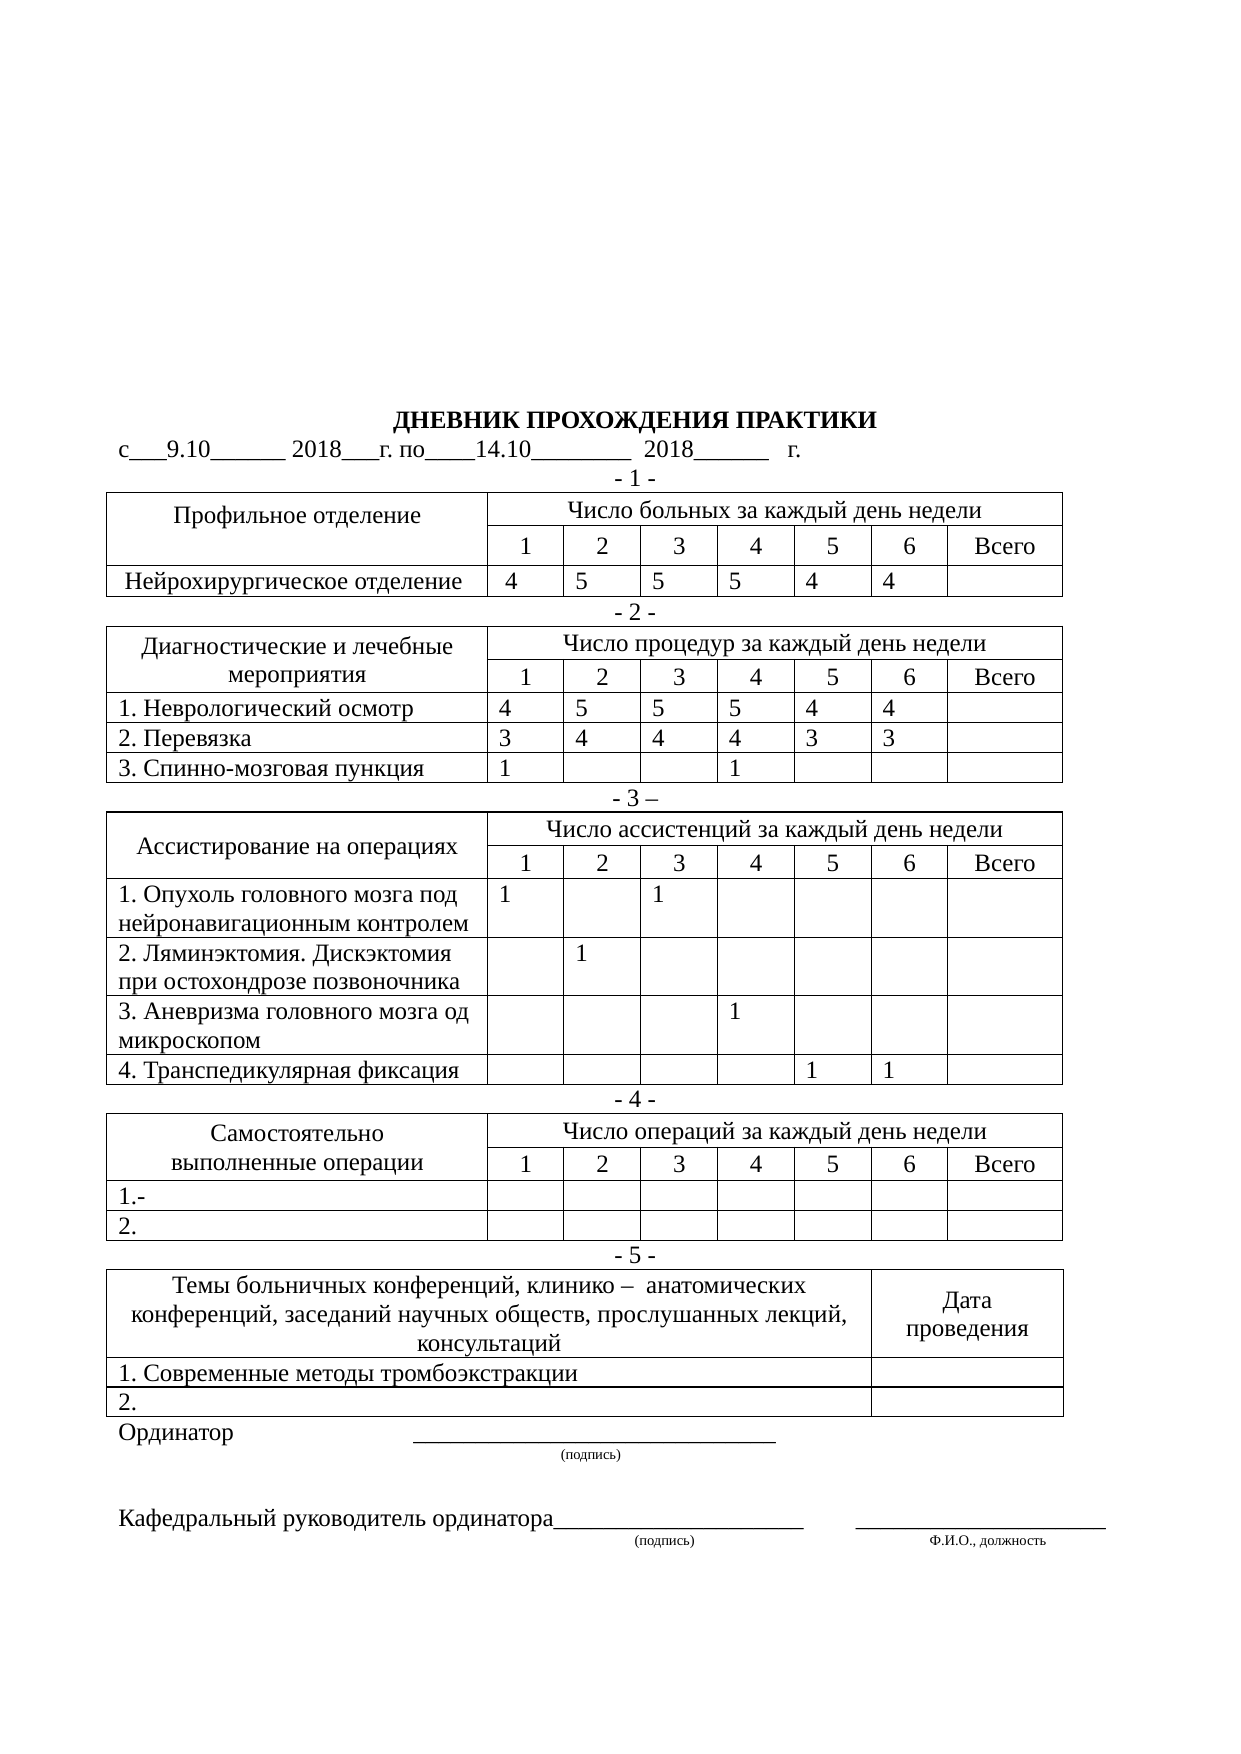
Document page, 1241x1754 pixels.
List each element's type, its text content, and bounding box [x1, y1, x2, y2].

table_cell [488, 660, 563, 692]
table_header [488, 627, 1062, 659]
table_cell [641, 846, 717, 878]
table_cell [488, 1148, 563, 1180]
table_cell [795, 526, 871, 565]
text ДНЕВНИК прохождения ПРАКТИКИ [118, 406, 1152, 434]
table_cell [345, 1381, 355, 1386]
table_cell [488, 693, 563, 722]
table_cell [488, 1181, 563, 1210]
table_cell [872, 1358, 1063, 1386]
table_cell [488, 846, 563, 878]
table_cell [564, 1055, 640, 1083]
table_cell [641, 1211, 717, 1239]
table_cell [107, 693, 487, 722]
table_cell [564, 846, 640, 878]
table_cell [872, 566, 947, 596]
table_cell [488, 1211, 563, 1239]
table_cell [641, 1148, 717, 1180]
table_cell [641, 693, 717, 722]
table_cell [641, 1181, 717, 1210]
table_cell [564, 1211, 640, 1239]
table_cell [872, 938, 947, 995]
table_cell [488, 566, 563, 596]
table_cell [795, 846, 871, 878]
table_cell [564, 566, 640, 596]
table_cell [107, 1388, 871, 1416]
text - 2 - [118, 597, 1152, 626]
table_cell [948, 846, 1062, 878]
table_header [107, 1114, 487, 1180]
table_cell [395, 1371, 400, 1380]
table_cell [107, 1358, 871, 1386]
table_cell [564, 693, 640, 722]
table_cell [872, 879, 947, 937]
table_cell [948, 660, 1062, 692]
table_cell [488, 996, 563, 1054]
text - 3 – [118, 783, 1152, 811]
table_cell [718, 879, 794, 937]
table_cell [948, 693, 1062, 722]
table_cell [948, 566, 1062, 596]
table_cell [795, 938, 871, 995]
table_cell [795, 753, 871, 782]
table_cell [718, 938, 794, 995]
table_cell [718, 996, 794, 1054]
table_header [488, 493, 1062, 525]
text - 4 - [118, 1084, 1152, 1113]
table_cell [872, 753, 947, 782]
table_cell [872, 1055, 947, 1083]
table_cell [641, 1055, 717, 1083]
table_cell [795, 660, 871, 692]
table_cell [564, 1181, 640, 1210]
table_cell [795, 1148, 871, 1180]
text Ординатор _____________________________ (подпись) [118, 1417, 1152, 1475]
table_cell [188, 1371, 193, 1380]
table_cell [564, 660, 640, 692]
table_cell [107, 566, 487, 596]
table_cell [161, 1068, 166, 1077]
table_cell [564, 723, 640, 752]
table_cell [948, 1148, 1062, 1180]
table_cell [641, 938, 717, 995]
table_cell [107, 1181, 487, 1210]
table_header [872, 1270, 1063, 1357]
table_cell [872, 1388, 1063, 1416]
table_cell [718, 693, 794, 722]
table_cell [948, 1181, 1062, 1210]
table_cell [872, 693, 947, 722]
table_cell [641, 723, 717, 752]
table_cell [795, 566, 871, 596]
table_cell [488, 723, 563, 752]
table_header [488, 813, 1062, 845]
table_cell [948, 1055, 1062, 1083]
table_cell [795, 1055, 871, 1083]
text - 5 - [118, 1241, 1152, 1269]
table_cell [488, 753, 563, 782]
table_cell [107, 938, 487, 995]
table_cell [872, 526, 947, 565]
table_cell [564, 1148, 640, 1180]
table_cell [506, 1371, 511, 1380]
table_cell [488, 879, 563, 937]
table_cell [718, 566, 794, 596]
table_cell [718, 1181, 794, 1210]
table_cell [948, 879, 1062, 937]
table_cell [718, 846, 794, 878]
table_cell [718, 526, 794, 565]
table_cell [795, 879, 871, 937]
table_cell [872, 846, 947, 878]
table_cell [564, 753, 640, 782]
text - 1 - [118, 463, 1152, 492]
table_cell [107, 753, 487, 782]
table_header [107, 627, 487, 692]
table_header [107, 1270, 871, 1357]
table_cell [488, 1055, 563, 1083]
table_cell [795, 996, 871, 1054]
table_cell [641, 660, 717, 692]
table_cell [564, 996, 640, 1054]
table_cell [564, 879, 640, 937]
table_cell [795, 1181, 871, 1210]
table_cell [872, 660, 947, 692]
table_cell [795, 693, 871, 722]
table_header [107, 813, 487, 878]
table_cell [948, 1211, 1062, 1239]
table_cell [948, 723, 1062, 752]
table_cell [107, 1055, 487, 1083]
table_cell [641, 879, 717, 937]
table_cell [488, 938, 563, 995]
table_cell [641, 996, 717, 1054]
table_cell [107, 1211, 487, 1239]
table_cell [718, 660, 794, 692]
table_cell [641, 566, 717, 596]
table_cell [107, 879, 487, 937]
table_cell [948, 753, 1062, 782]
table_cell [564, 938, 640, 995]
text с___9.10______ 2018___г. по____14.10________ 2018______ г. [118, 434, 1152, 463]
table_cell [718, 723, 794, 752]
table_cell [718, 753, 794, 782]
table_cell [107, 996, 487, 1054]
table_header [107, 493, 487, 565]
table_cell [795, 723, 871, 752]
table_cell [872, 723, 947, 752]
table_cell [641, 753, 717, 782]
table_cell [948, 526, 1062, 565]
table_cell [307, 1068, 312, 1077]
text (подпись) Ф.И.О., должность [561, 1532, 1152, 1561]
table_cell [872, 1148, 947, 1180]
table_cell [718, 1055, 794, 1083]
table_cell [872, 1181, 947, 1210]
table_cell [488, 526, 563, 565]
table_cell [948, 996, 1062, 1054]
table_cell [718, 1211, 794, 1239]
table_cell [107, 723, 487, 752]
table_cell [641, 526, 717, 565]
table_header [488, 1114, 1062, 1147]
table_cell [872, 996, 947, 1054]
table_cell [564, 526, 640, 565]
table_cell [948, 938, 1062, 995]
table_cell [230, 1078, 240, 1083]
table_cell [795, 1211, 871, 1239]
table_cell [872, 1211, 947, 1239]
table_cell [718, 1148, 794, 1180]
text Кафедральный руководитель ординатора____________________ ____________________ [118, 1503, 1152, 1532]
